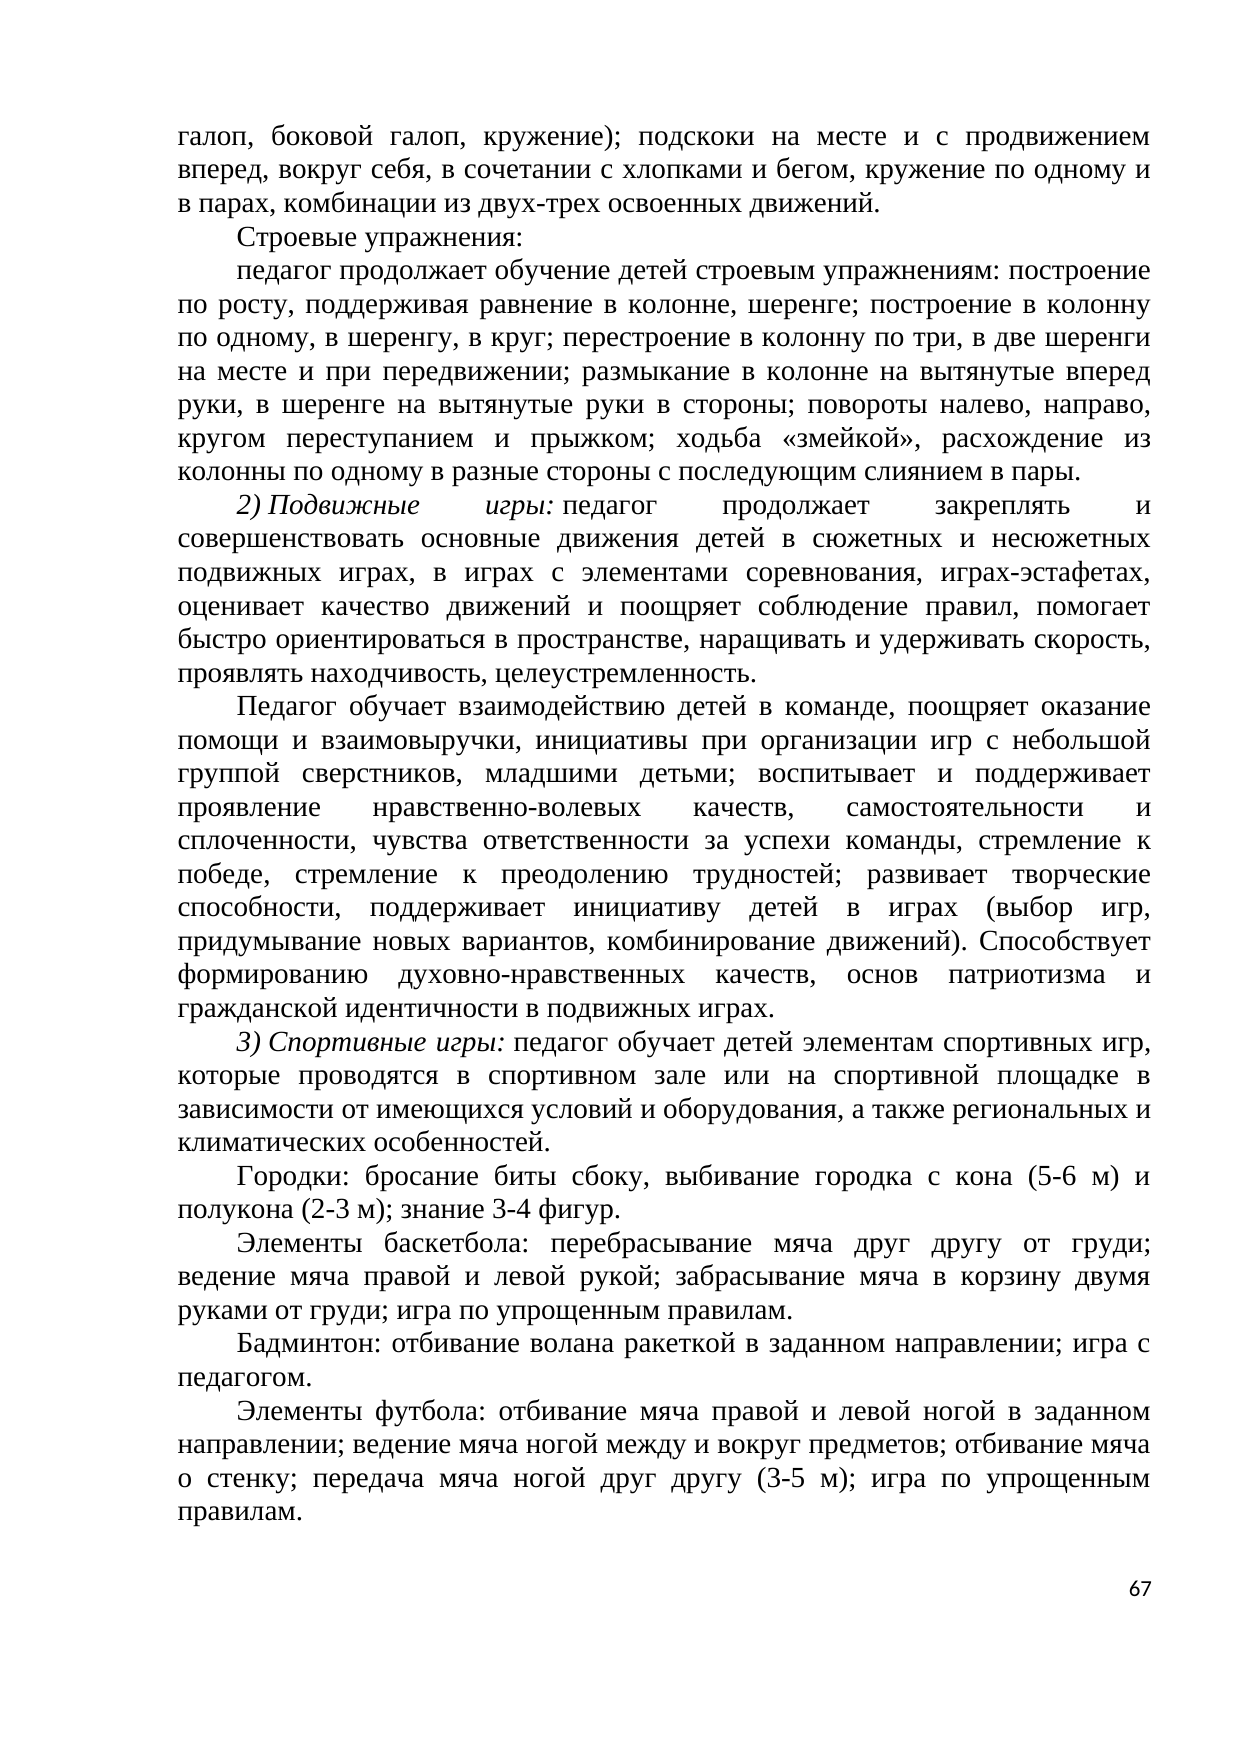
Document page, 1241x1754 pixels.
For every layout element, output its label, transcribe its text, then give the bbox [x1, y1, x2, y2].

text 2) Подвижные игры: педагог продолжает закреплять и совершенствовать основные движения детей в сюжетных и несюжетных подвижных играх, в играх с элементами соревнования, играх-эстафетах, оценивает качество движений и поощряет соблюдение правил, помогает быстро ориентироваться в пространстве, наращивать и удерживать скорость, проявлять находчивость, целеустремленность. [177, 487, 1152, 688]
text Городки: бросание биты сбоку, выбивание городка с кона (5-6 м) и полукона (2-3 м); знание 3-4 фигур. [177, 1158, 1152, 1225]
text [177, 118, 1152, 219]
text Строевые упражнения: [177, 219, 1152, 252]
text педагог продолжает обучение детей строевым упражнениям: построение по росту, поддерживая равнение в колонне, шеренге; построение в колонну по одному, в шеренгу, в круг; перестроение в колонну по три, в две шеренги на месте и при передвижении; размыкание в колонне на вытянутые вперед руки, в шеренге на вытянутые руки в стороны; повороты налево, направо, кругом переступанием и прыжком; ходьба «змейкой», расхождение из колонны по одному в разные стороны с последующим слиянием в пары. [177, 252, 1152, 487]
text Бадминтон: отбивание волана ракеткой в заданном направлении; игра с педагогом. [177, 1326, 1152, 1393]
text Элементы футбола: отбивание мяча правой и левой ногой в заданном направлении; ведение мяча ногой между и вокруг предметов; отбивание мяча о стенку; передача мяча ногой друг другу (3-5 м); игра по упрощенным правилам. [177, 1393, 1152, 1527]
text 3) Спортивные игры: педагог обучает детей элементам спортивных игр, которые проводятся в спортивном зале или на спортивной площадке в зависимости от имеющихся условий и оборудования, а также региональных и климатических особенностей. [177, 1024, 1152, 1158]
text Элементы баскетбола: перебрасывание мяча друг другу от груди; ведение мяча правой и левой рукой; забрасывание мяча в корзину двумя руками от груди; игра по упрощенным правилам. [177, 1225, 1152, 1326]
text Педагог обучает взаимодействию детей в команде, поощряет оказание помощи и взаимовыручки, инициативы при организации игр с небольшой группой сверстников, младшими детьми; воспитывает и поддерживает проявление нравственно-волевых качеств, самостоятельности и сплоченности, чувства ответственности за успехи команды, стремление к победе, стремление к преодолению трудностей; развивает творческие способности, поддерживает инициативу детей в играх (выбор игр, придумывание новых вариантов, комбинирование движений). Способствует формированию духовно-нравственных качеств, основ патриотизма и гражданской идентичности в подвижных играх. [177, 688, 1152, 1024]
